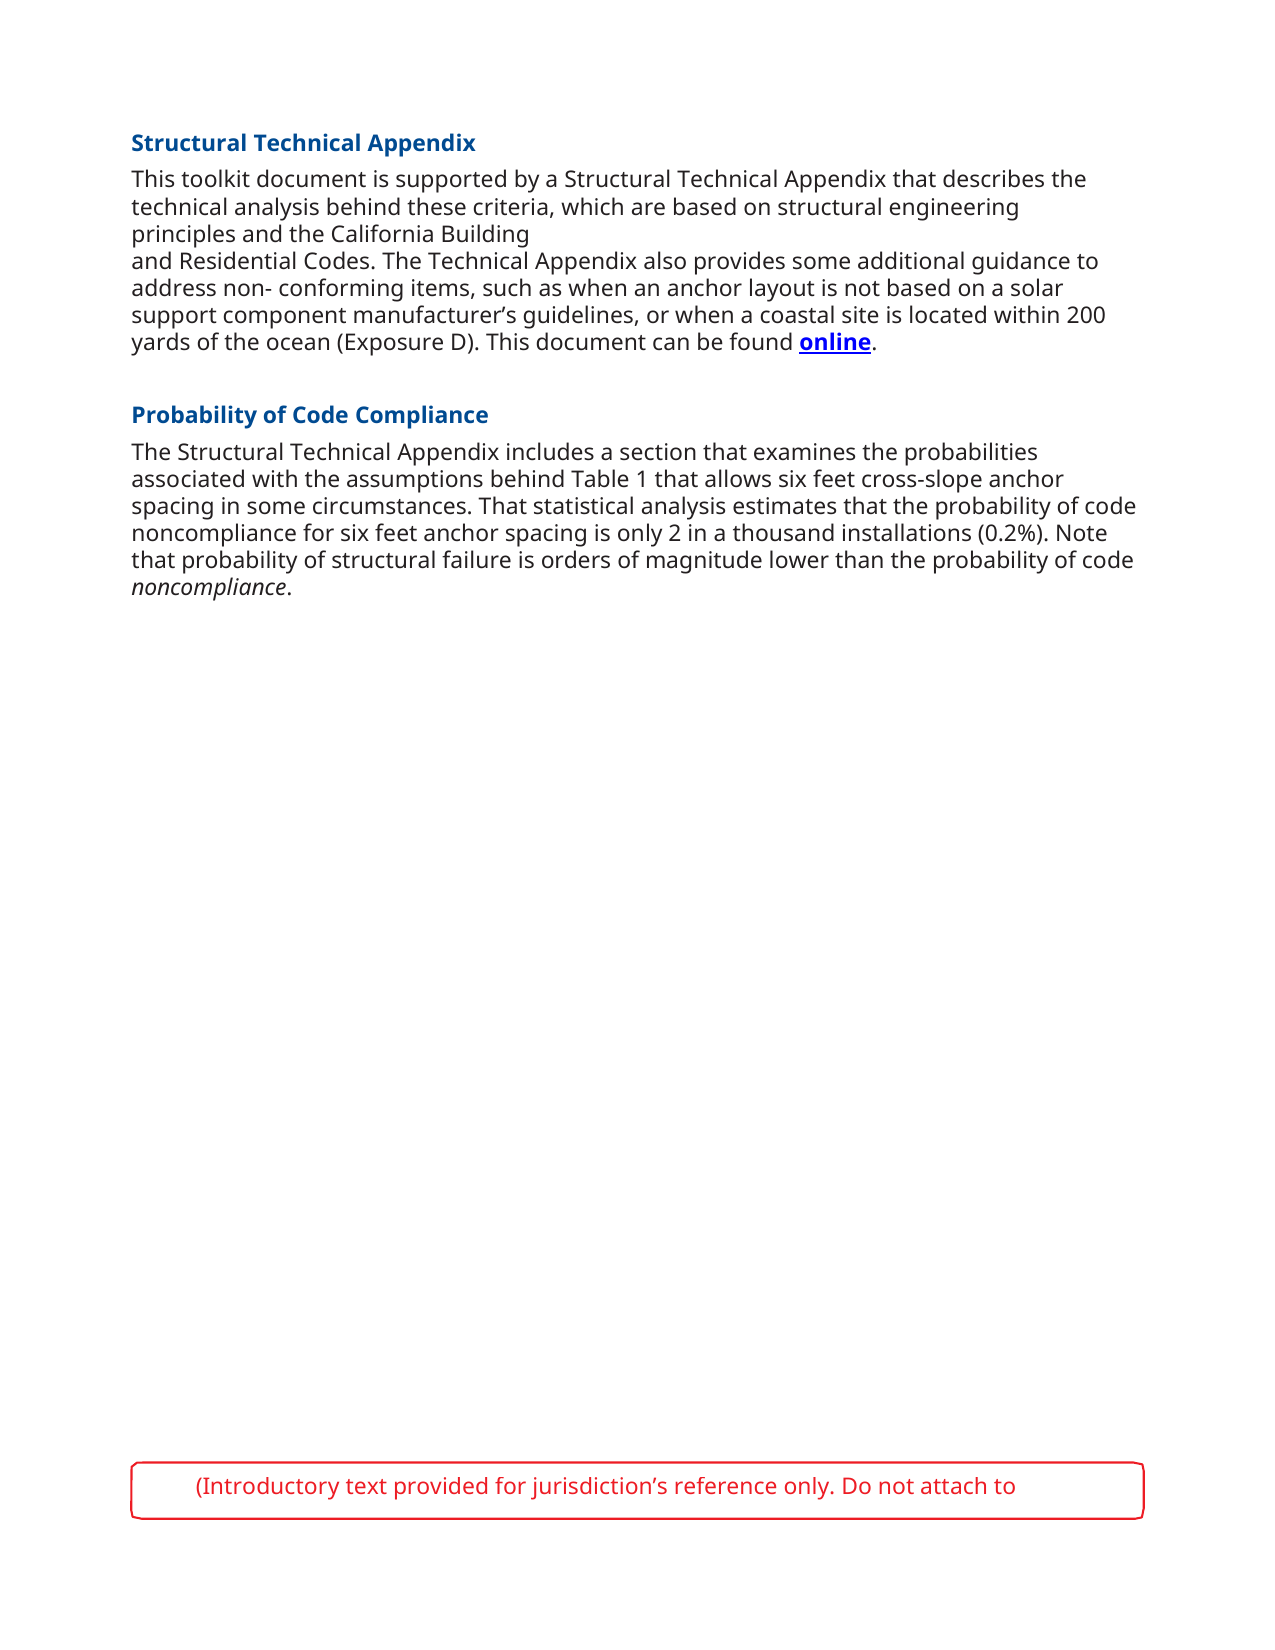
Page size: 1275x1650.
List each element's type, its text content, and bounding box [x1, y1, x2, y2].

text and Residential Codes. The Technical Appendix also provides some additional guidance to address non- conforming items, such as when an anchor layout is not based on a solar support component manufacturer’s guidelines, or when a coastal site is located within 200 yards of the ocean (Exposure D). This document can be found online. [131, 247, 1145, 356]
text Probability of Code Compliance [131, 399, 1158, 430]
text The Structural Technical Appendix includes a section that examines the probabilities associated with the assumptions behind Table 1 that allows six feet cross-slope anchor spacing in some circumstances. That statistical analysis estimates that the probability of code noncompliance for six feet anchor spacing is only 2 in a thousand installations (0.2%). Note that probability of structural failure is orders of magnitude lower than the probability of code noncompliance. [131, 439, 1139, 601]
text This toolkit document is supported by a Structural Technical Appendix that describes the technical analysis behind these criteria, which are based on structural engineering principles and the California Building [131, 166, 1119, 247]
text Structural Technical Appendix [131, 127, 1158, 158]
